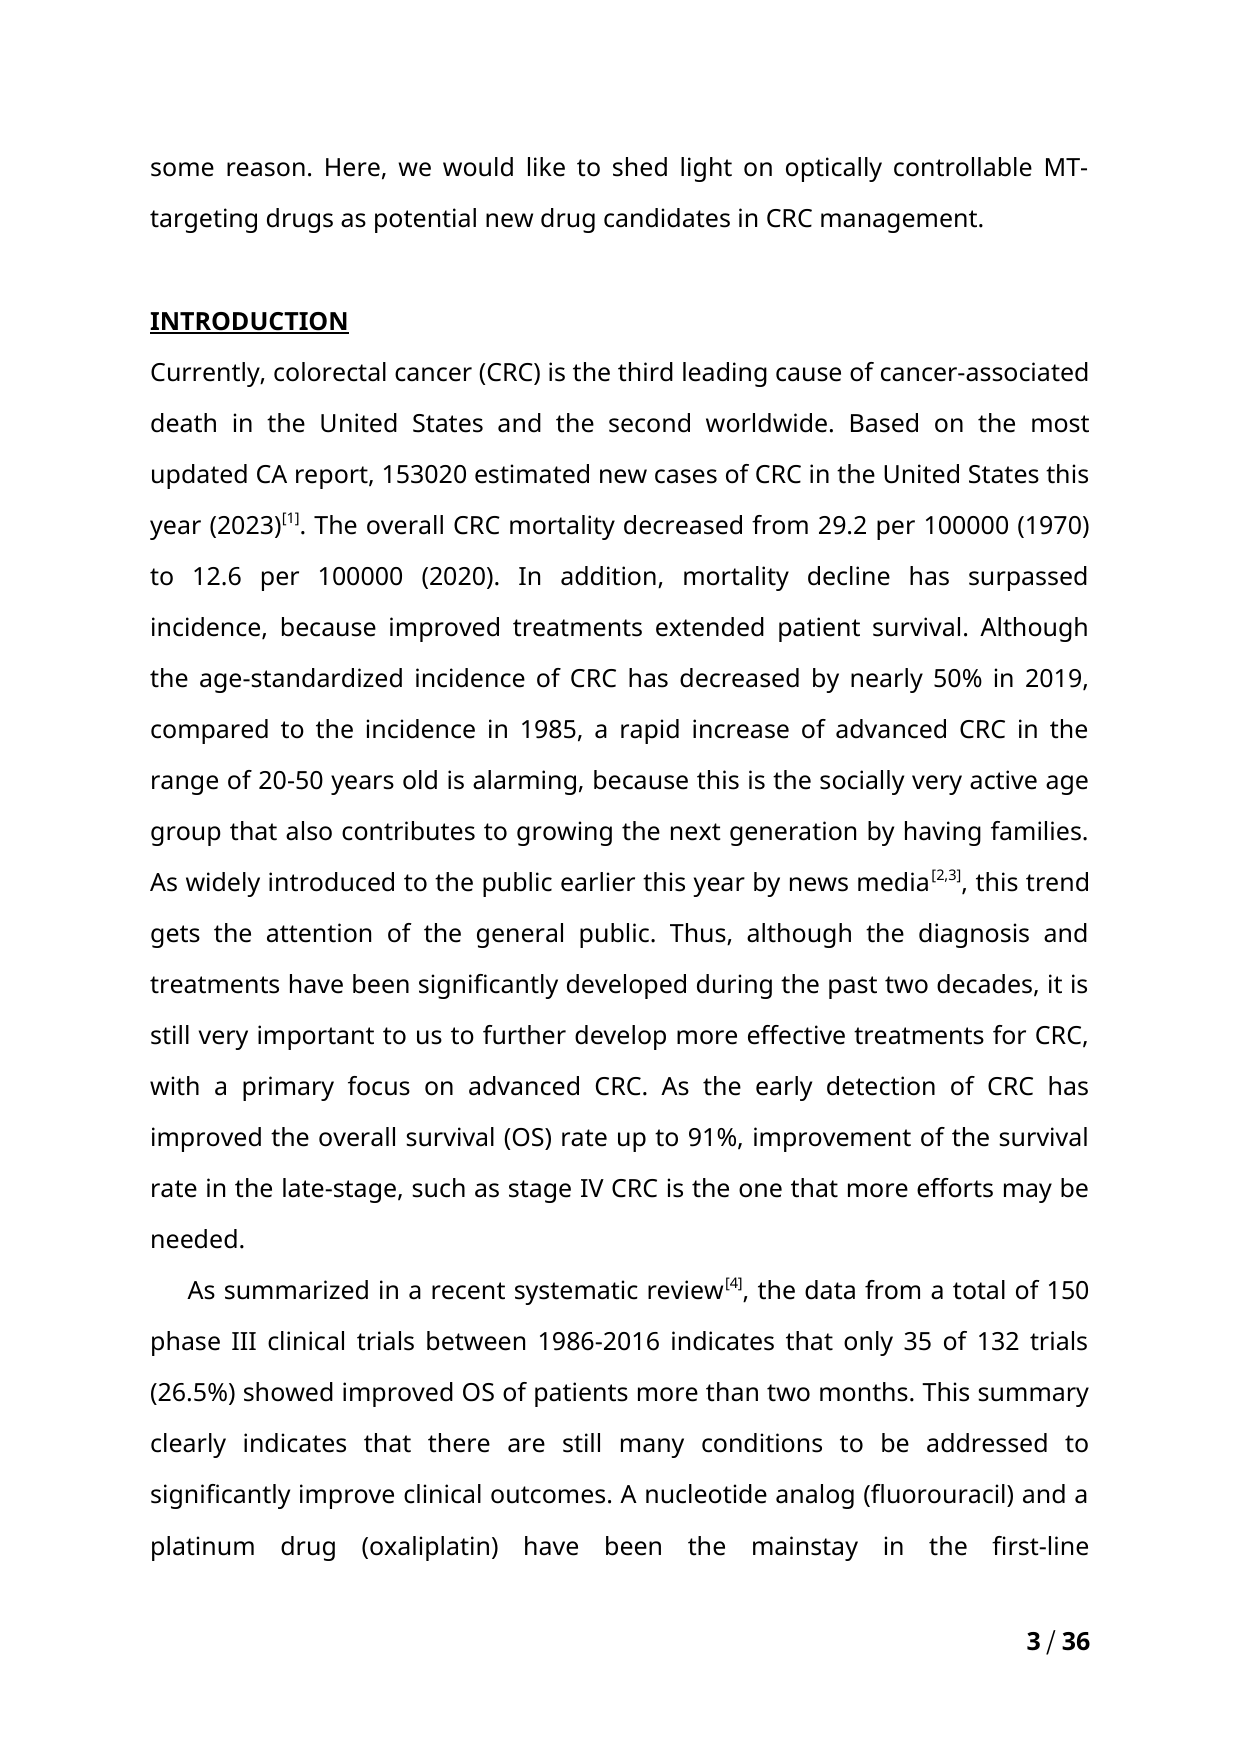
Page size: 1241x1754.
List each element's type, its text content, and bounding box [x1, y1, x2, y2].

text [150, 1273, 1090, 1562]
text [150, 150, 1090, 235]
text Currently, colorectal cancer (CRC) is the third leading cause of cancer-associated death in the United States and the second worldwide. Based on the most updated CA report, 153020 estimated new cases of CRC in the United States this year (2023)[1]. The overall CRC mortality decreased from 29.2 per 100000 (1970) to 12.6 per 100000 (2020). In addition, mortality decline has surpassed incidence, because improved treatments extended patient survival. Although the age-standardized incidence of CRC has decreased by nearly 50% in 2019, compared to the incidence in 1985, a rapid increase of advanced CRC in the range of 20-50 years old is alarming, because this is the socially very active age group that also contributes to growing the next generation by having families. As widely introduced to the public earlier this year by news media[2,3], this trend gets the attention of the general public. Thus, although the diagnosis and treatments have been significantly developed during the past two decades, it is still very important to us to further develop more effective treatments for CRC, with a primary focus on advanced CRC. As the early detection of CRC has improved the overall survival (OS) rate up to 91%, improvement of the survival rate in the late-stage, such as stage IV CRC is the one that more efforts may be needed. [150, 354, 1090, 1256]
text INTRODUCTION [150, 303, 1090, 337]
